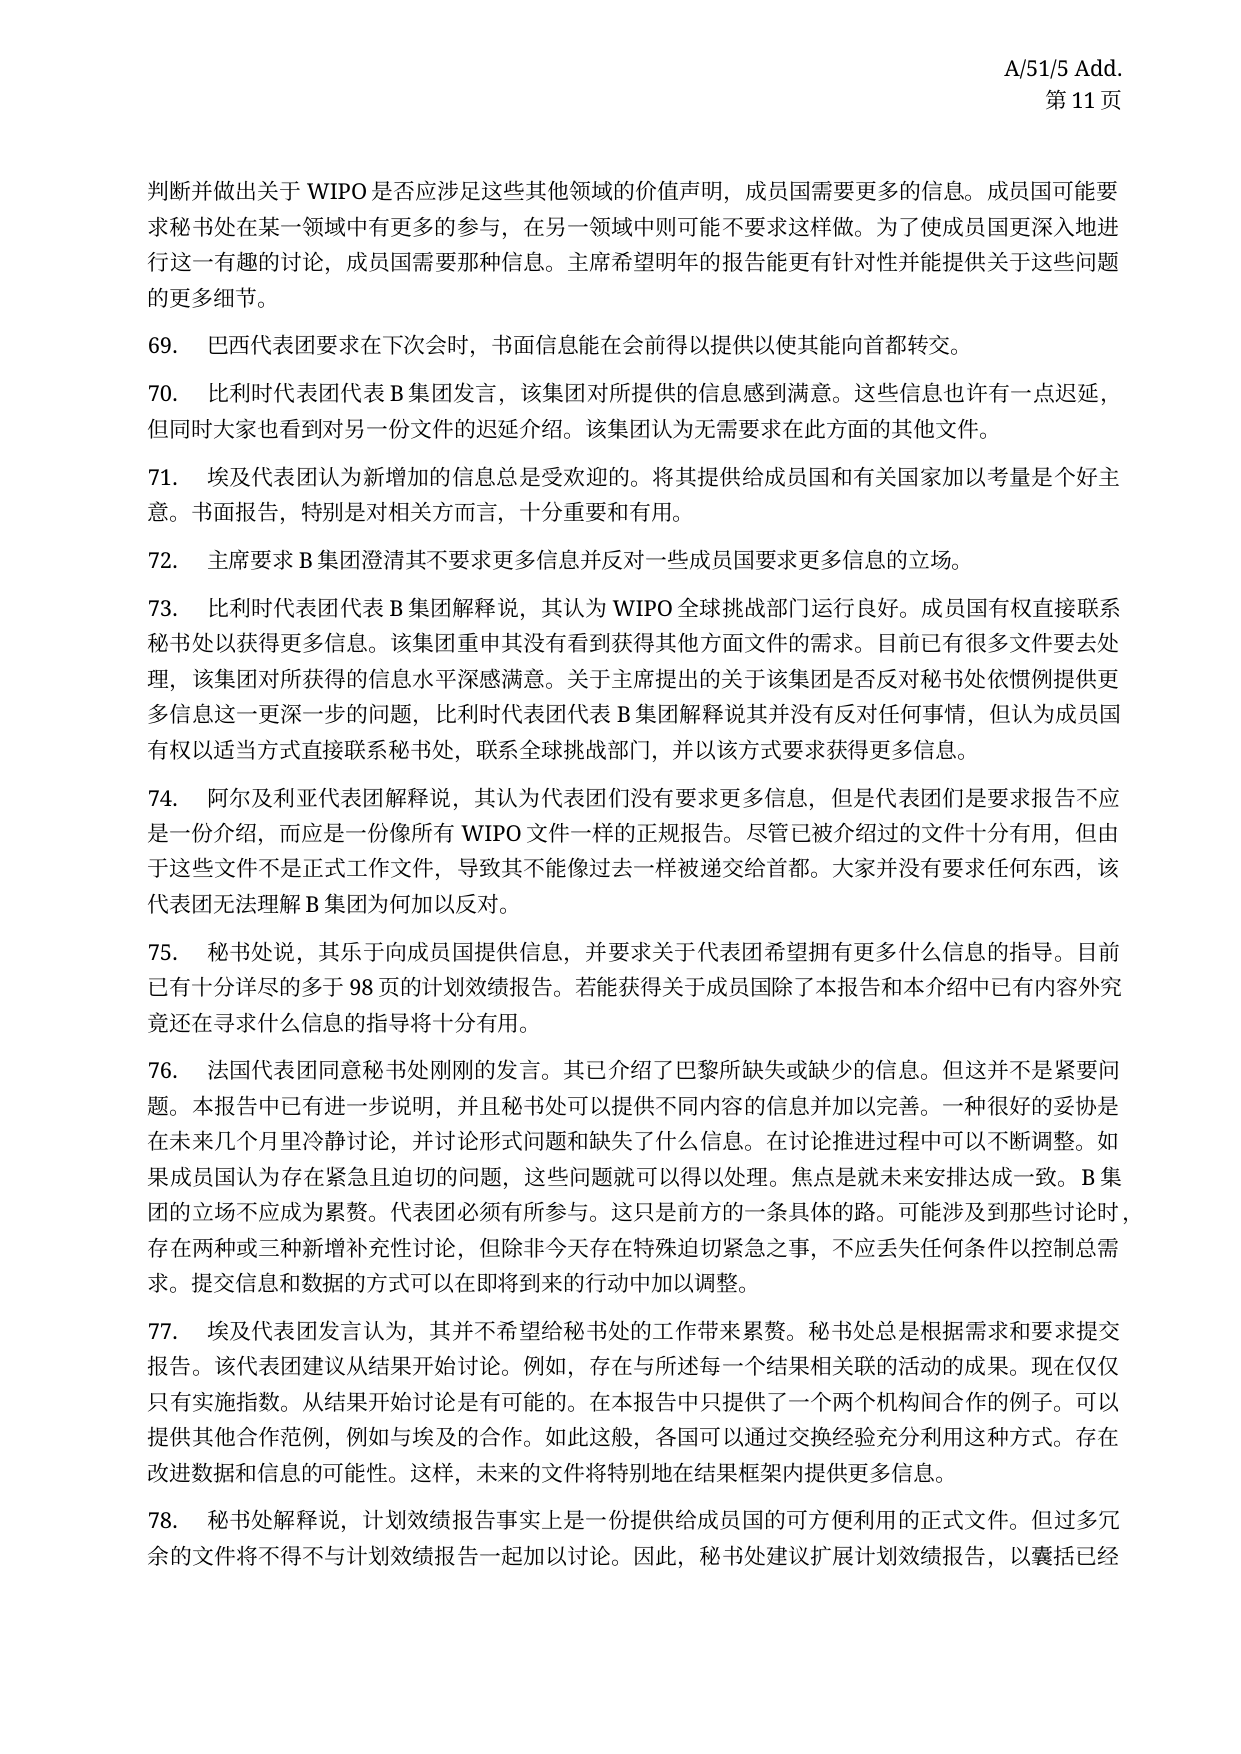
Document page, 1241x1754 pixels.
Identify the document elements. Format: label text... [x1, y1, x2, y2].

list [148, 1500, 1122, 1571]
list 秘书处说，其乐于向成员国提供信息，并要求关于代表团希望拥有更多什么信息的指导。目前已有十分详尽的多于98页的计划效绩报告。若能获得关于成员国除了本报告和本介绍中已有内容外究竟还在寻求什么信息的指导将十分有用。 [148, 931, 1122, 1037]
list 阿尔及利亚代表团解释说，其认为代表团们没有要求更多信息，但是代表团们是要求报告不应是一份介绍，而应是一份像所有WIPO文件一样的正规报告。尽管已被介绍过的文件十分有用，但由于这些文件不是正式工作文件，导致其不能像过去一样被递交给首都。大家并没有要求任何东西，该代表团无法理解B集团为何加以反对。 [148, 777, 1122, 918]
list 比利时代表团代表B集团解释说，其认为WIPO全球挑战部门运行良好。成员国有权直接联系秘书处以获得更多信息。该集团重申其没有看到获得其他方面文件的需求。目前已有很多文件要去处理，该集团对所获得的信息水平深感满意。关于主席提出的关于该集团是否反对秘书处依惯例提供更多信息这一更深一步的问题，比利时代表团代表B集团解释说其并没有反对任何事情，但认为成员国有权以适当方式直接联系秘书处，联系全球挑战部门，并以该方式要求获得更多信息。 [148, 587, 1122, 764]
list 法国代表团同意秘书处刚刚的发言。其已介绍了巴黎所缺失或缺少的信息。但这并不是紧要问题。本报告中已有进一步说明，并且秘书处可以提供不同内容的信息并加以完善。一种很好的妥协是在未来几个月里冷静讨论，并讨论形式问题和缺失了什么信息。在讨论推进过程中可以不断调整。如果成员国认为存在紧急且迫切的问题，这些问题就可以得以处理。焦点是就未来安排达成一致。B集团的立场不应成为累赘。代表团必须有所参与。这只是前方的一条具体的路。可能涉及到那些讨论时，存在两种或三种新增补充性讨论，但除非今天存在特殊迫切紧急之事，不应丢失任何条件以控制总需求。提交信息和数据的方式可以在即将到来的行动中加以调整。 [148, 1050, 1122, 1298]
list 埃及代表团认为新增加的信息总是受欢迎的。将其提供给成员国和有关国家加以考量是个好主意。书面报告，特别是对相关方而言，十分重要和有用。 [148, 456, 1122, 527]
list 比利时代表团代表B集团发言，该集团对所提供的信息感到满意。这些信息也许有一点迟延，但同时大家也看到对另一份文件的迟延介绍。该集团认为无需要求在此方面的其他文件。 [148, 373, 1122, 443]
list 主席要求B集团澄清其不要求更多信息并反对一些成员国要求更多信息的立场。 [148, 539, 1122, 575]
list 巴西代表团要求在下次会时，书面信息能在会前得以提供以使其能向首都转交。 [148, 325, 1122, 360]
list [148, 171, 1122, 312]
list 埃及代表团发言认为，其并不希望给秘书处的工作带来累赘。秘书处总是根据需求和要求提交报告。该代表团建议从结果开始讨论。例如，存在与所述每一个结果相关联的活动的成果。现在仅仅只有实施指数。从结果开始讨论是有可能的。在本报告中只提供了一个两个机构间合作的例子。可以提供其他合作范例，例如与埃及的合作。如此这般，各国可以通过交换经验充分利用这种方式。存在改进数据和信息的可能性。这样，未来的文件将特别地在结果框架内提供更多信息。 [148, 1310, 1122, 1487]
